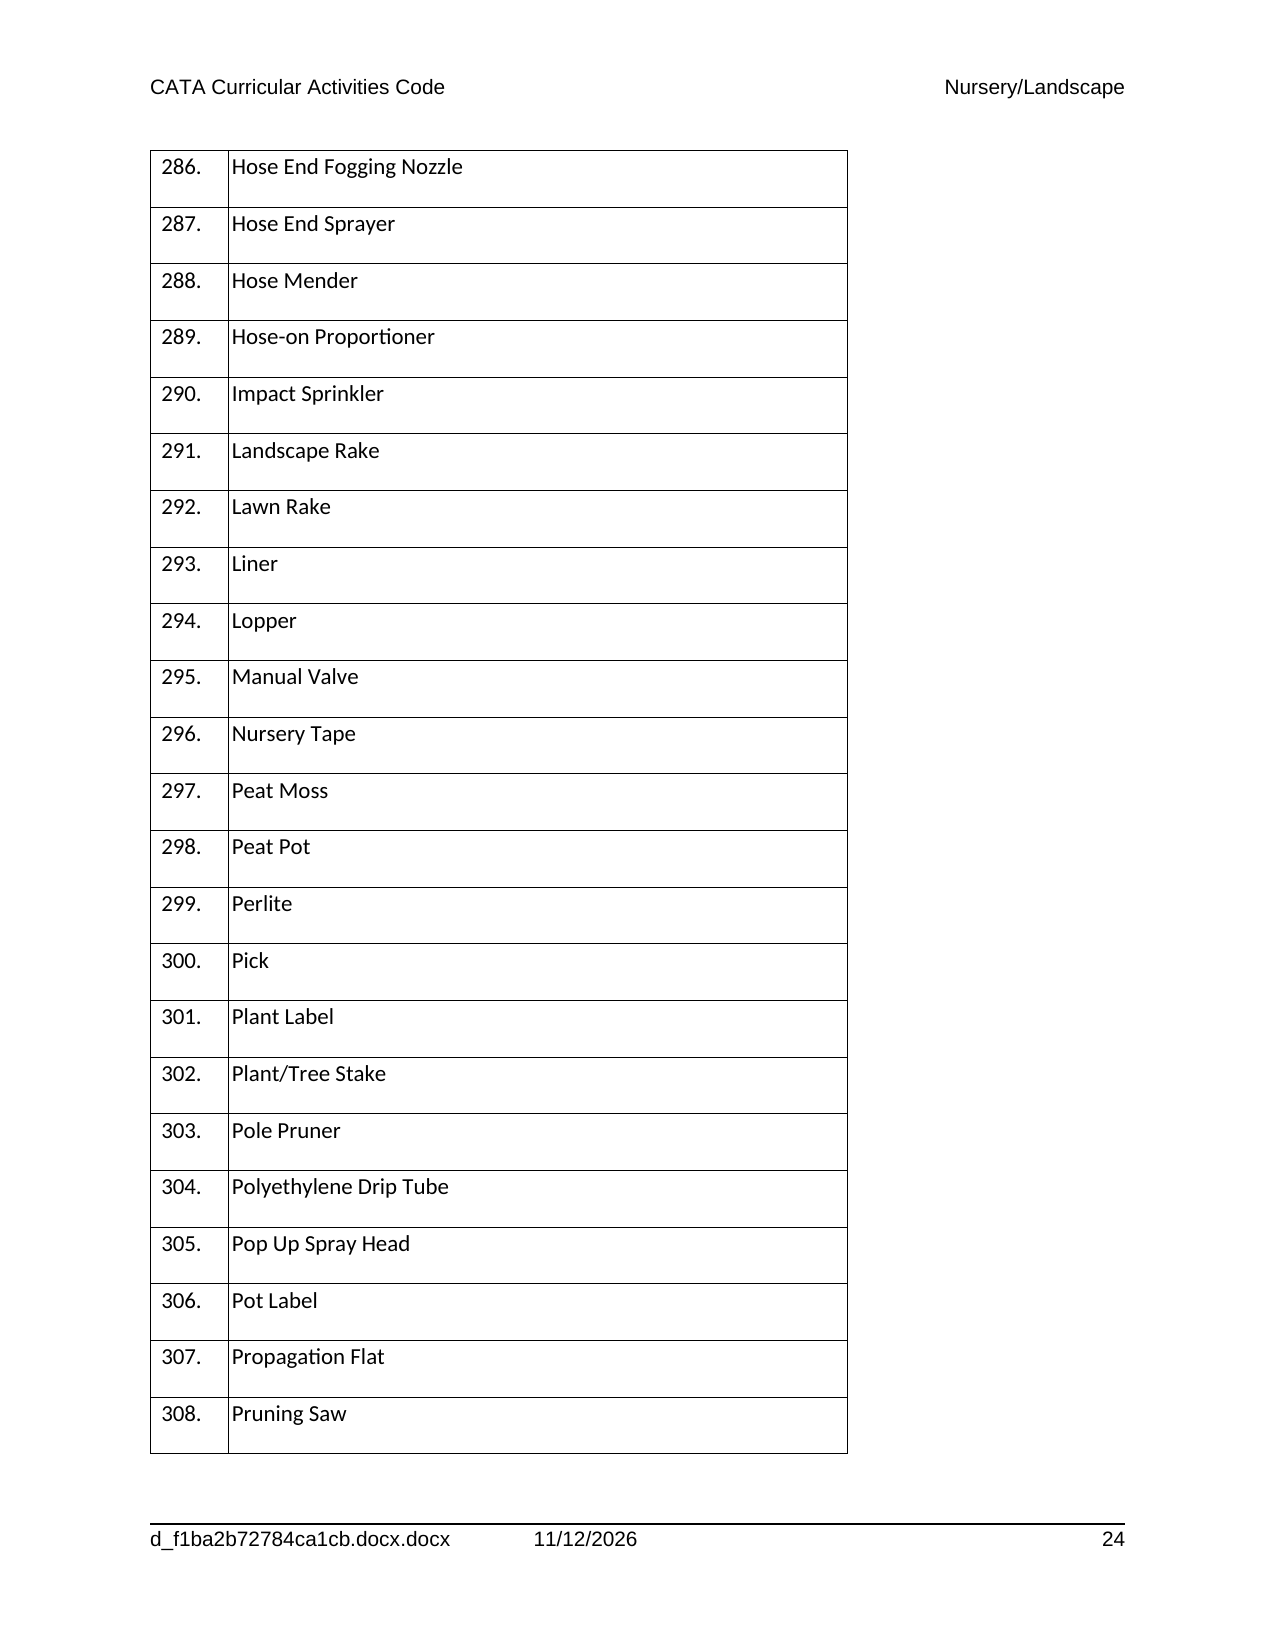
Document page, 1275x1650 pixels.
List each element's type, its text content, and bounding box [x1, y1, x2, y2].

table_cell Pruning Saw [229, 1398, 847, 1453]
table_cell [151, 151, 228, 207]
table_cell [151, 1341, 228, 1397]
table_cell [151, 491, 228, 547]
table_cell Peat Pot [229, 831, 847, 887]
table_cell Hose Mender [229, 264, 847, 320]
table_cell Peat Moss [229, 774, 847, 830]
table_cell Plant/Tree Stake [229, 1058, 847, 1113]
table_cell Pick [229, 944, 847, 1000]
table_cell Lawn Rake [229, 491, 847, 547]
table_cell Hose-on Proportioner [229, 321, 847, 377]
table_cell Lopper [229, 604, 847, 660]
table_cell [151, 1171, 228, 1227]
table_cell Liner [229, 548, 847, 603]
table_cell [151, 1001, 228, 1057]
table_cell Hose End Fogging Nozzle [229, 151, 847, 207]
table_cell [151, 1284, 228, 1340]
table_cell Impact Sprinkler [229, 378, 847, 433]
table_cell [151, 1058, 228, 1113]
table_cell [151, 831, 228, 887]
table_cell [151, 1114, 228, 1170]
table_cell Pop Up Spray Head [229, 1228, 847, 1283]
table_cell Landscape Rake [229, 434, 847, 490]
table_cell [151, 208, 228, 263]
table_cell Manual Valve [229, 661, 847, 717]
table_cell Plant Label [229, 1001, 847, 1057]
table_cell [151, 774, 228, 830]
table_cell [151, 1398, 228, 1453]
table_cell [151, 718, 228, 773]
table_cell [151, 264, 228, 320]
table_cell Propagation Flat [229, 1341, 847, 1397]
table_cell Polyethylene Drip Tube [229, 1171, 847, 1227]
table_cell [151, 378, 228, 433]
table_cell [151, 944, 228, 1000]
table_cell [151, 604, 228, 660]
table_cell [151, 1228, 228, 1283]
table_cell Pot Label [229, 1284, 847, 1340]
table_cell Hose End Sprayer [229, 208, 847, 263]
table_cell [151, 434, 228, 490]
table_cell [151, 548, 228, 603]
table_cell Pole Pruner [229, 1114, 847, 1170]
table_cell [151, 661, 228, 717]
table_cell Perlite [229, 888, 847, 943]
table_cell Nursery Tape [229, 718, 847, 773]
table_cell [151, 888, 228, 943]
table_cell [151, 321, 228, 377]
